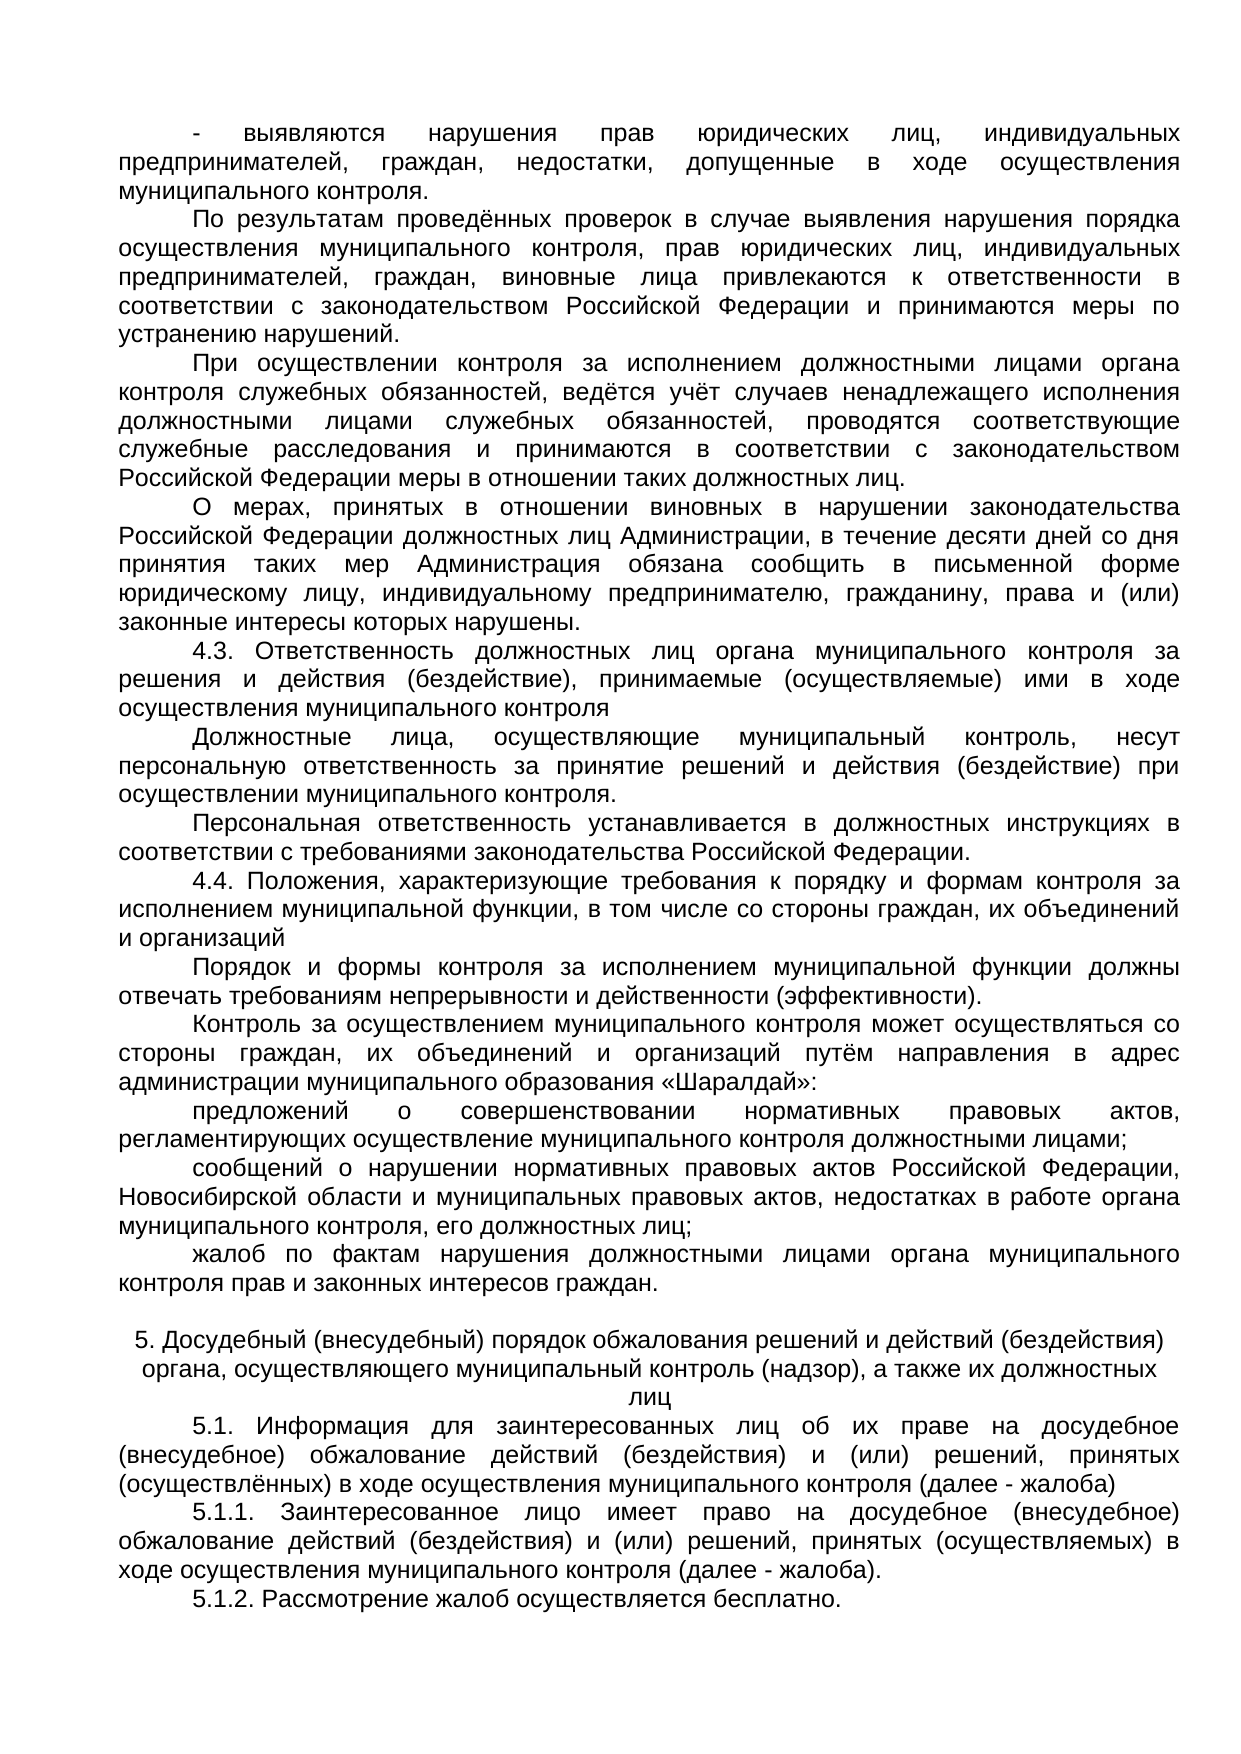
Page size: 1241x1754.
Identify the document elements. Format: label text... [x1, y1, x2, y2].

text 4.4. Положения, характеризующие требования к порядку и формам контроля за исполнением муниципальной функции, в том числе со стороны граждан, их объединений и организаций [118, 866, 1181, 952]
text 5.1. Информация для заинтересованных лиц об их праве на досудебное (внесудебное) обжалование действий (бездействия) и (или) решений, принятых (осуществлённых) в ходе осуществления муниципального контроля (далее - жалоба) [118, 1411, 1181, 1497]
text жалоб по фактам нарушения должностными лицами органа муниципального контроля прав и законных интересов граждан. [118, 1239, 1181, 1297]
text 5. Досудебный (внесудебный) порядок обжалования решений и действий (бездействия) органа, осуществляющего муниципальный контроль (надзор), а также их должностных лиц [118, 1325, 1181, 1411]
text Контроль за осуществлением муниципального контроля может осуществляться со стороны граждан, их объединений и организаций путём направления в адрес администрации муниципального образования «Шаралдай»: [118, 1009, 1181, 1096]
text Должностные лица, осуществляющие муниципальный контроль, несут персональную ответственность за принятие решений и действия (бездействие) при осуществлении муниципального контроля. [118, 722, 1181, 808]
text 5.1.1. Заинтересованное лицо имеет право на досудебное (внесудебное) обжалование действий (бездействия) и (или) решений, принятых (осуществляемых) в ходе осуществления муниципального контроля (далее - жалоба). [118, 1497, 1181, 1584]
text О мерах, принятых в отношении виновных в нарушении законодательства Российской Федерации должностных лиц Администрации, в течение десяти дней со дня принятия таких мер Администрация обязана сообщить в письменной форме юридическому лицу, индивидуальному предпринимателю, гражданину, права и (или) законные интересы которых нарушены. [118, 492, 1181, 636]
text 4.3. Ответственность должностных лиц органа муниципального контроля за решения и действия (бездействие), принимаемые (осуществляемые) ими в ходе осуществления муниципального контроля [118, 636, 1181, 722]
text - выявляются нарушения прав юридических лиц, индивидуальных предпринимателей, граждан, недостатки, допущенные в ходе осуществления муниципального контроля. [118, 118, 1181, 204]
text По результатам проведённых проверок в случае выявления нарушения порядка осуществления муниципального контроля, прав юридических лиц, индивидуальных предпринимателей, граждан, виновные лица привлекаются к ответственности в соответствии с законодательством Российской Федерации и принимаются меры по устранению нарушений. [118, 204, 1181, 348]
text предложений о совершенствовании нормативных правовых актов, регламентирующих осуществление муниципального контроля должностными лицами; [118, 1096, 1181, 1153]
text Порядок и формы контроля за исполнением муниципальной функции должны отвечать требованиям непрерывности и действенности (эффективности). [118, 952, 1181, 1009]
text сообщений о нарушении нормативных правовых актов Российской Федерации, Новосибирской области и муниципальных правовых актов, недостатках в работе органа муниципального контроля, его должностных лиц; [118, 1153, 1181, 1239]
text 5.1.2. Рассмотрение жалоб осуществляется бесплатно. [118, 1584, 1181, 1612]
text Персональная ответственность устанавливается в должностных инструкциях в соответствии с требованиями законодательства Российской Федерации. [118, 808, 1181, 866]
text При осуществлении контроля за исполнением должностными лицами органа контроля служебных обязанностей, ведётся учёт случаев ненадлежащего исполнения должностными лицами служебных обязанностей, проводятся соответствующие служебные расследования и принимаются в соответствии с законодательством Российской Федерации меры в отношении таких должностных лиц. [118, 348, 1181, 492]
